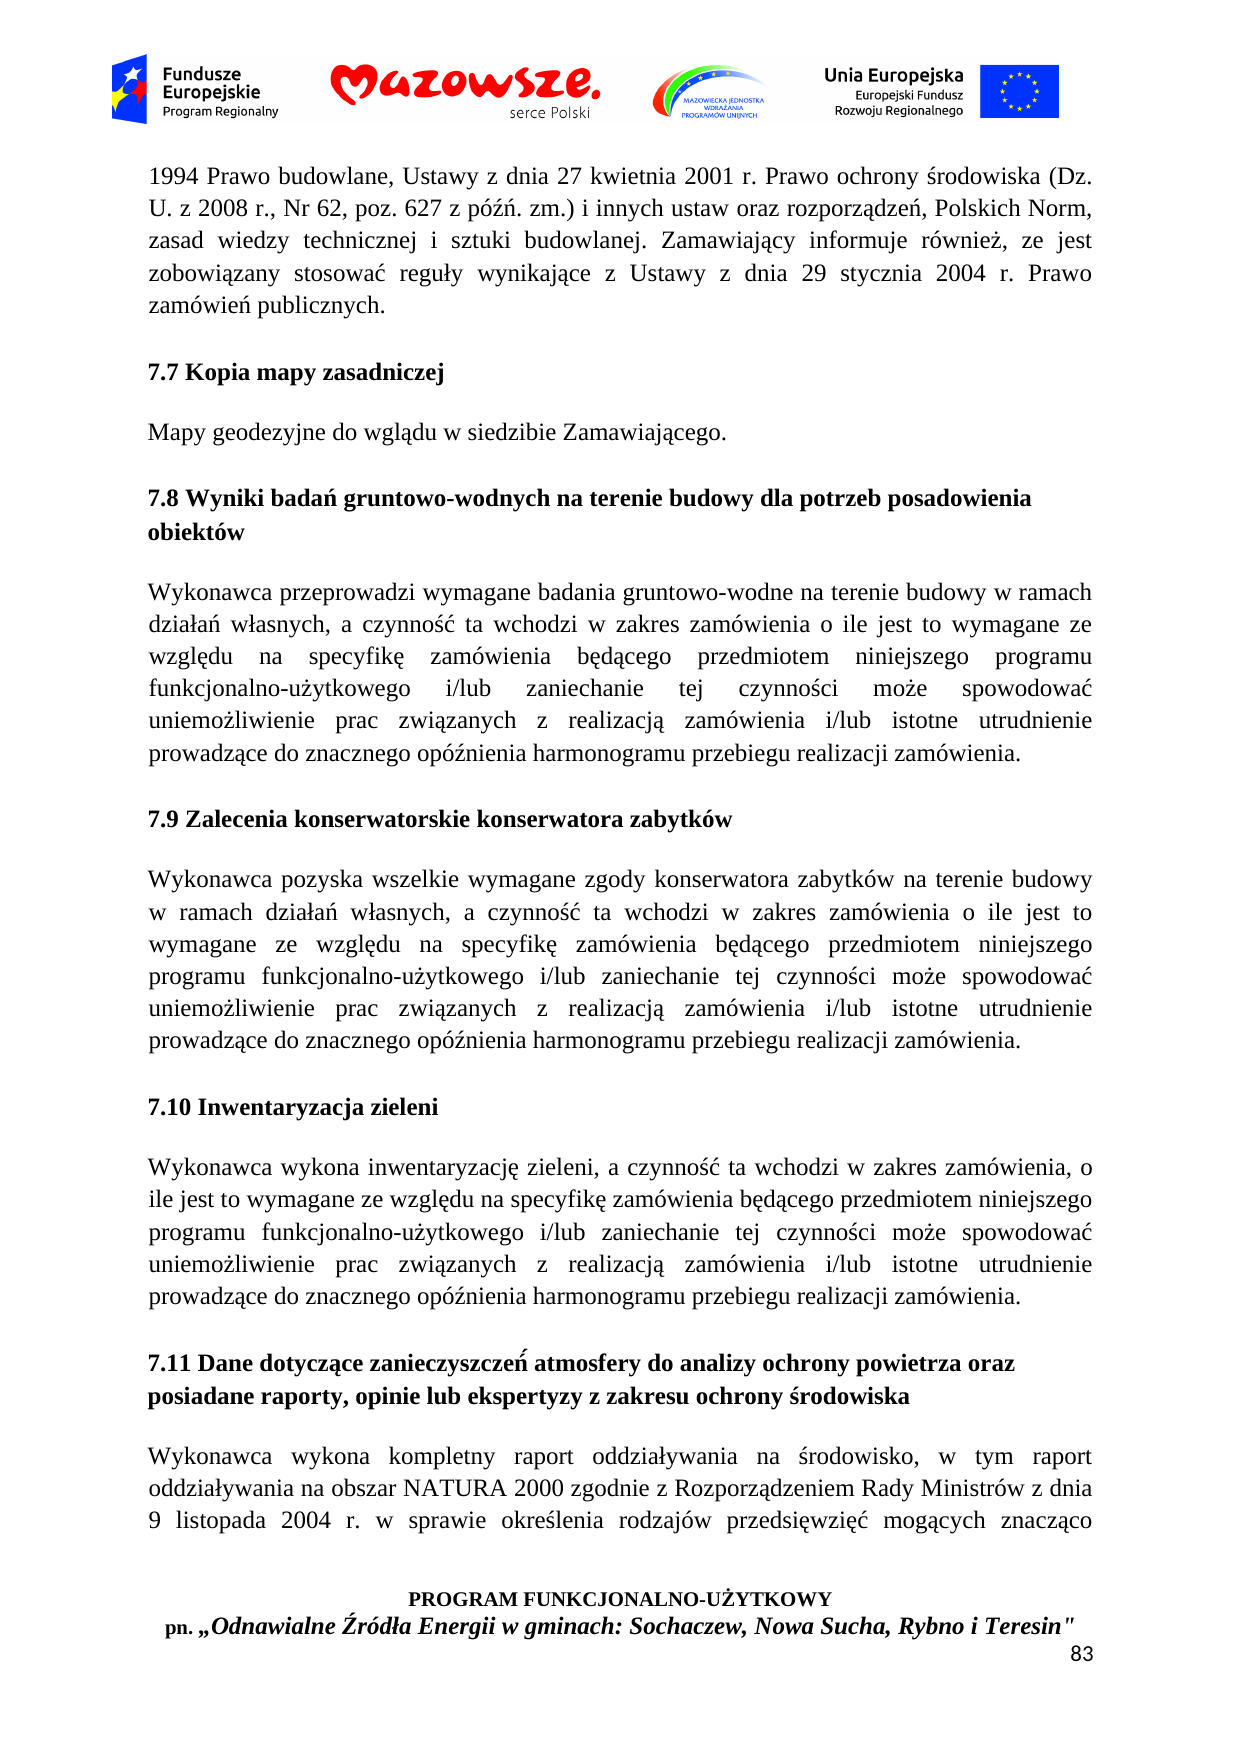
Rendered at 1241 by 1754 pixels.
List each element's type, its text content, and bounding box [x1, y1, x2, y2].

subtitle 7.10 Inwentaryzacja zieleni [147, 1092, 1093, 1121]
text Wykonawca pozyska wszelkie wymagane zgody konserwatora zabytków na terenie budowy w ramach działań własnych, a czynność ta wchodzi w zakres zamówienia o ile jest to wymagane ze względu na specyfikę zamówienia będącego przedmiotem niniejszego programu funkcjonalno-użytkowego i/lub zaniechanie tej czynności może spowodować uniemożliwienie prac związanych z realizacją zamówienia i/lub istotne utrudnienie prowadzące do znacznego opóźnienia harmonogramu przebiegu realizacji zamówienia. [147, 864, 1093, 1054]
picture [112, 54, 1059, 124]
subtitle 7.8 Wyniki badań gruntowo-wodnych na terenie budowy dla potrzeb posadowienia obiektów [147, 483, 1093, 545]
text Wykonawca wykona inwentaryzację zieleni, a czynność ta wchodzi w zakres zamówienia, o ile jest to wymagane ze względu na specyfikę zamówienia będącego przedmiotem niniejszego programu funkcjonalno-użytkowego i/lub zaniechanie tej czynności może spowodować uniemożliwienie prac związanych z realizacją zamówienia i/lub istotne utrudnienie prowadzące do znacznego opóźnienia harmonogramu przebiegu realizacji zamówienia. [147, 1152, 1093, 1310]
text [147, 161, 1093, 319]
subtitle 7.7 Kopia mapy zasadniczej [147, 357, 1093, 385]
text Mapy geodezyjne do wglądu w siedzibie Zamawiającego. [147, 417, 1093, 446]
subtitle 7.11 Dane dotyczące zanieczyszczeń́ atmosfery do analizy ochrony powietrza oraz posiadane raporty, opinie lub ekspertyzy z zakresu ochrony środowiska [147, 1348, 1093, 1409]
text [147, 1441, 1093, 1534]
subtitle 7.9 Zalecenia konserwatorskie konserwatora zabytków [147, 804, 1093, 833]
text Wykonawca przeprowadzi wymagane badania gruntowo-wodne na terenie budowy w ramach działań własnych, a czynność ta wchodzi w zakres zamówienia o ile jest to wymagane ze względu na specyfikę zamówienia będącego przedmiotem niniejszego programu funkcjonalno-użytkowego i/lub zaniechanie tej czynności może spowodować uniemożliwienie prac związanych z realizacją zamówienia i/lub istotne utrudnienie prowadzące do znacznego opóźnienia harmonogramu przebiegu realizacji zamówienia. [147, 577, 1093, 766]
